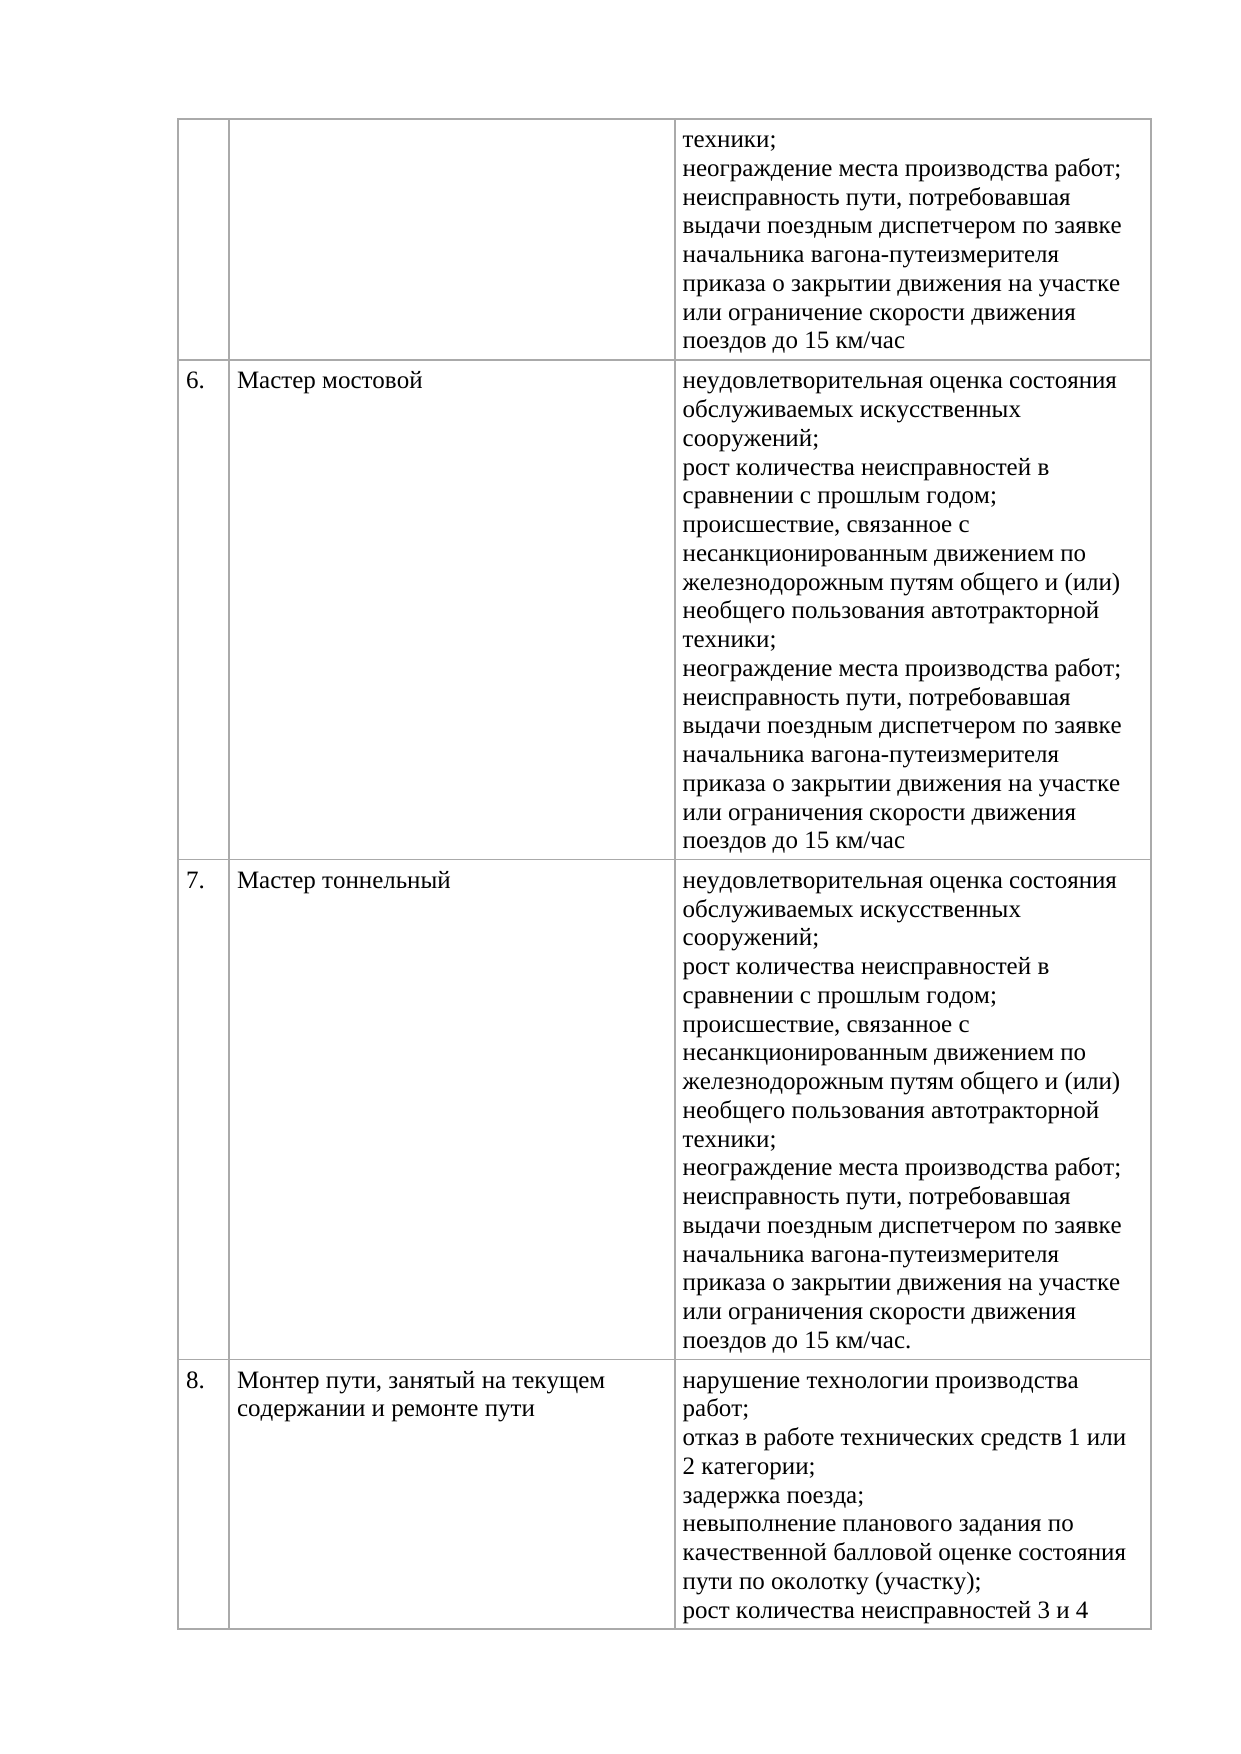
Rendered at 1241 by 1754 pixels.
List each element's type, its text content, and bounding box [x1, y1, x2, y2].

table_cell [676, 1360, 1150, 1628]
table_cell 7. [179, 860, 228, 1358]
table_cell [230, 1360, 674, 1628]
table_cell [676, 120, 1150, 359]
table_cell 6. [179, 361, 228, 859]
table_cell неудовлетворительная оценка состояния обслуживаемых искусственных сооружений; рост количества неисправностей в сравнении с прошлым годом; происшествие, связанное с несанкционированным движением по железнодорожным путям общего и (или) необщего пользования автотракторной техники; неограждение места производства работ; неисправность пути, потребовавшая выдачи поездным диспетчером по заявке начальника вагона-путеизмерителя приказа о закрытии движения на участке или ограничения скорости движения поездов до 15 км/час. [676, 860, 1150, 1358]
table_cell неудовлетворительная оценка состояния обслуживаемых искусственных сооружений; рост количества неисправностей в сравнении с прошлым годом; происшествие, связанное с несанкционированным движением по железнодорожным путям общего и (или) необщего пользования автотракторной техники; неограждение места производства работ; неисправность пути, потребовавшая выдачи поездным диспетчером по заявке начальника вагона-путеизмерителя приказа о закрытии движения на участке или ограничения скорости движения поездов до 15 км/час [676, 361, 1150, 859]
table_cell 5. [179, 120, 228, 359]
table_cell Мастер тоннельный [230, 860, 674, 1358]
table_cell 8. [179, 1360, 228, 1628]
table_cell Мастер мостовой [230, 361, 674, 859]
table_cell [230, 120, 674, 359]
